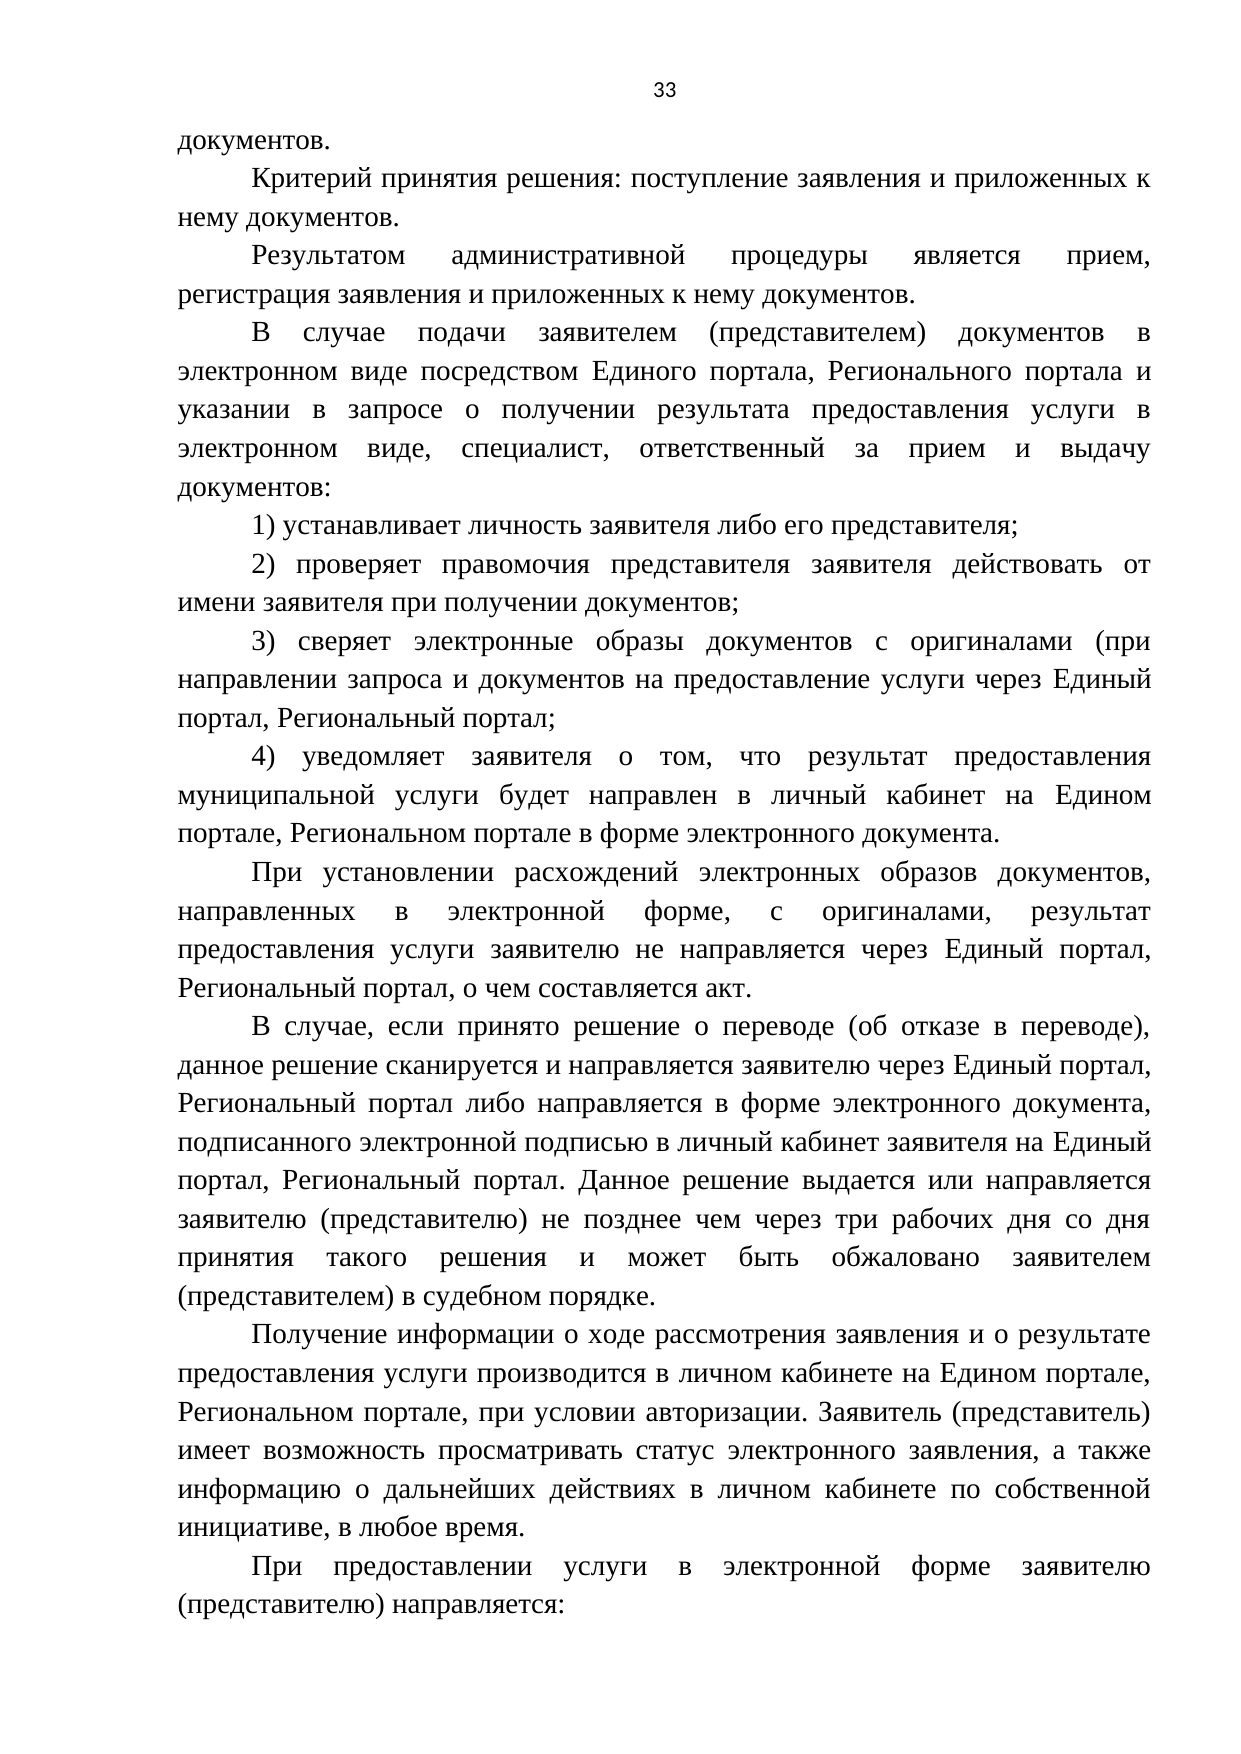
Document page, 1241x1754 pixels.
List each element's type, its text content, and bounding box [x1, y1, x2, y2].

text При установлении расхождений электронных образов документов, направленных в электронной форме, с оригиналами, результат предоставления услуги заявителю не направляется через Единый портал, Региональный портал, о чем составляется акт. [177, 854, 1152, 1003]
text Результатом административной процедуры является прием, регистрация заявления и приложенных к нему документов. [177, 237, 1152, 309]
text В случае, если принято решение о переводе (об отказе в переводе), данное решение сканируется и направляется заявителю через Единый портал, Региональный портал либо направляется в форме электронного документа, подписанного электронной подписью в личный кабинет заявителя на Единый портал, Региональный портал. Данное решение выдается или направляется заявителю (представителю) не позднее чем через три рабочих дня со дня принятия такого решения и может быть обжаловано заявителем (представителем) в судебном порядке. [177, 1008, 1152, 1312]
text 3) сверяет электронные образы документов с оригиналами (при направлении запроса и документов на предоставление услуги через Единый портал, Региональный портал; [177, 623, 1152, 733]
text Критерий принятия решения: поступление заявления и приложенных к нему документов. [177, 160, 1152, 232]
text 2) проверяет правомочия представителя заявителя действовать от имени заявителя при получении документов; [177, 546, 1152, 618]
text В случае подачи заявителем (представителем) документов в электронном виде посредством Единого портала, Регионального портала и указании в запросе о получении результата предоставления услуги в электронном виде, специалист, ответственный за прием и выдачу документов: [177, 314, 1152, 502]
text Получение информации о ходе рассмотрения заявления и о результате предоставления услуги производится в личном кабинете на Едином портале, Региональном портале, при условии авторизации. Заявитель (представитель) имеет возможность просматривать статус электронного заявления, а также информацию о дальнейших действиях в личном кабинете по собственной инициативе, в любое время. [177, 1317, 1152, 1543]
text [177, 122, 1152, 155]
text 4) уведомляет заявителя о том, что результат предоставления муниципальной услуги будет направлен в личный кабинет на Едином портале, Региональном портале в форме электронного документа. [177, 738, 1152, 849]
text При предоставлении услуги в электронной форме заявителю (представителю) направляется: [177, 1548, 1152, 1620]
text 1) устанавливает личность заявителя либо его представителя; [177, 507, 1152, 541]
